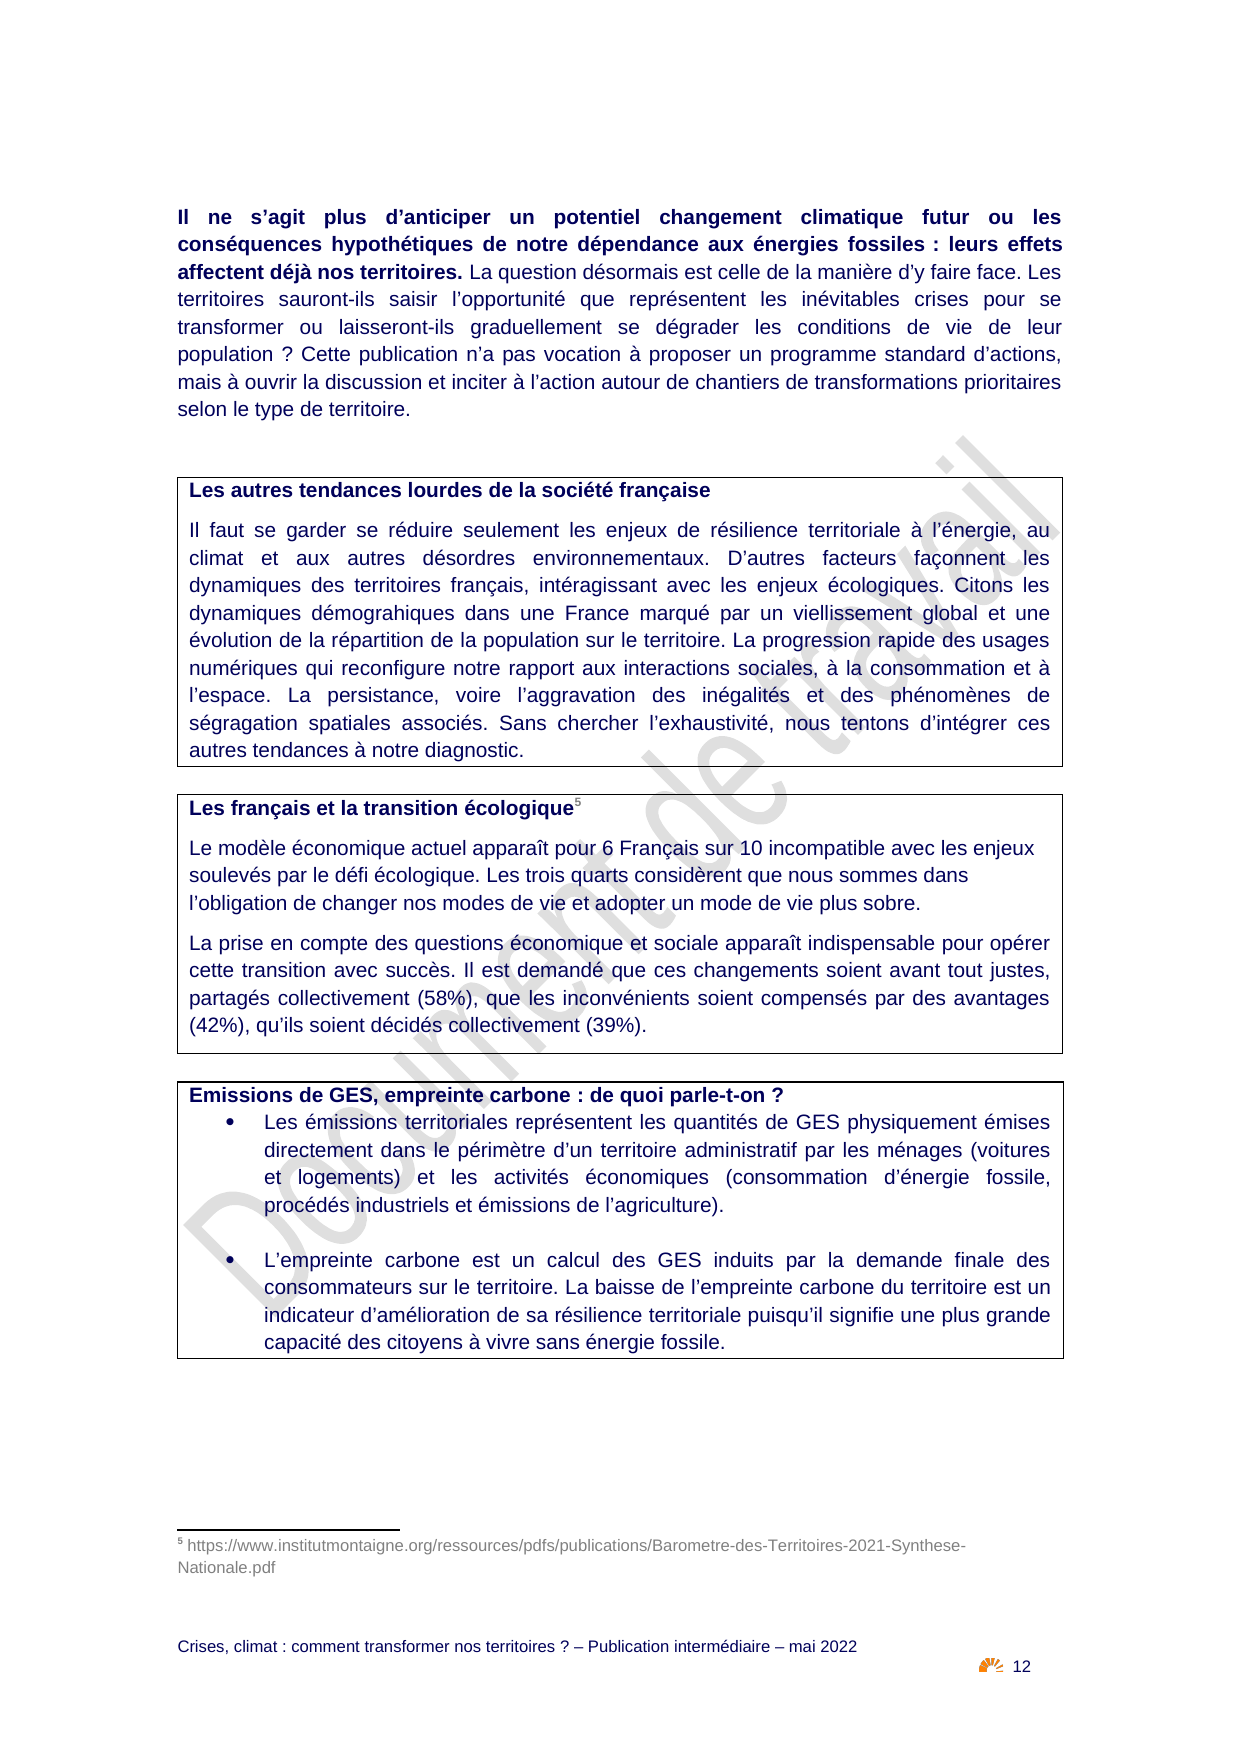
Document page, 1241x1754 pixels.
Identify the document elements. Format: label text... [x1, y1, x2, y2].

table_header Emissions de GES, empreinte carbone : de quoi parle-t-on ? Les émissions territoriales représentent les quantités de GES physiquement émises directement dans le périmètre d’un territoire administratif par les ménages (voitures et logements) et les activités économiques (consommation d’énergie fossile, procédés industriels et émissions de l’agriculture). L’empreinte carbone est un calcul des GES induits par la demande finale des consommateurs sur le territoire. La baisse de l’empreinte carbone du territoire est un indicateur d’amélioration de sa résilience territoriale puisqu’il signifie une plus grande capacité des citoyens à vivre sans énergie fossile. [178, 1083, 1063, 1358]
picture [979, 1658, 1004, 1672]
table_header Les autres tendances lourdes de la société française Il faut se garder se réduire seulement les enjeux de résilience territoriale à l’énergie, au climat et aux autres désordres environnementaux. D’autres facteurs façonnent les dynamiques des territoires français, intéragissant avec les enjeux écologiques. Citons les dynamiques démograhiques dans une France marqué par un viellissement global et une évolution de la répartition de la population sur le territoire. La progression rapide des usages numériques qui reconfigure notre rapport aux interactions sociales, à la consommation et à l’espace. La persistance, voire l’aggravation des inégalités et des phénomènes de ségragation spatiales associés. Sans chercher l’exhaustivité, nous tentons d’intégrer ces autres tendances à notre diagnostic. [178, 478, 1062, 766]
text Il ne s’agit plus d’anticiper un potentiel changement climatique futur ou les conséquences hypothétiques de notre dépendance aux énergies fossiles : leurs effets affectent déjà nos territoires. La question désormais est celle de la manière d’y faire face. Les territoires sauront-ils saisir l’opportunité que représentent les inévitables crises pour se transformer ou laisseront-ils graduellement se dégrader les conditions de vie de leur population ? Cette publication n’a pas vocation à proposer un programme standard d’actions, mais à ouvrir la discussion et inciter à l’action autour de chantiers de transformations prioritaires selon le type de territoire. [177, 205, 1063, 421]
table_header Les français et la transition écologique Le modèle économique actuel apparaît pour 6 Français sur 10 incompatible avec les enjeux soulevés par le défi écologique. Les trois quarts considèrent que nous sommes dans l’obligation de changer nos modes de vie et adopter un mode de vie plus sobre. La prise en compte des questions économique et sociale apparaît indispensable pour opérer cette transition avec succès. Il est demandé que ces changements soient avant tout justes, partagés collectivement (58%), que les inconvénients soient compensés par des avantages (42%), qu’ils soient décidés collectivement (39%). [178, 795, 1062, 1053]
